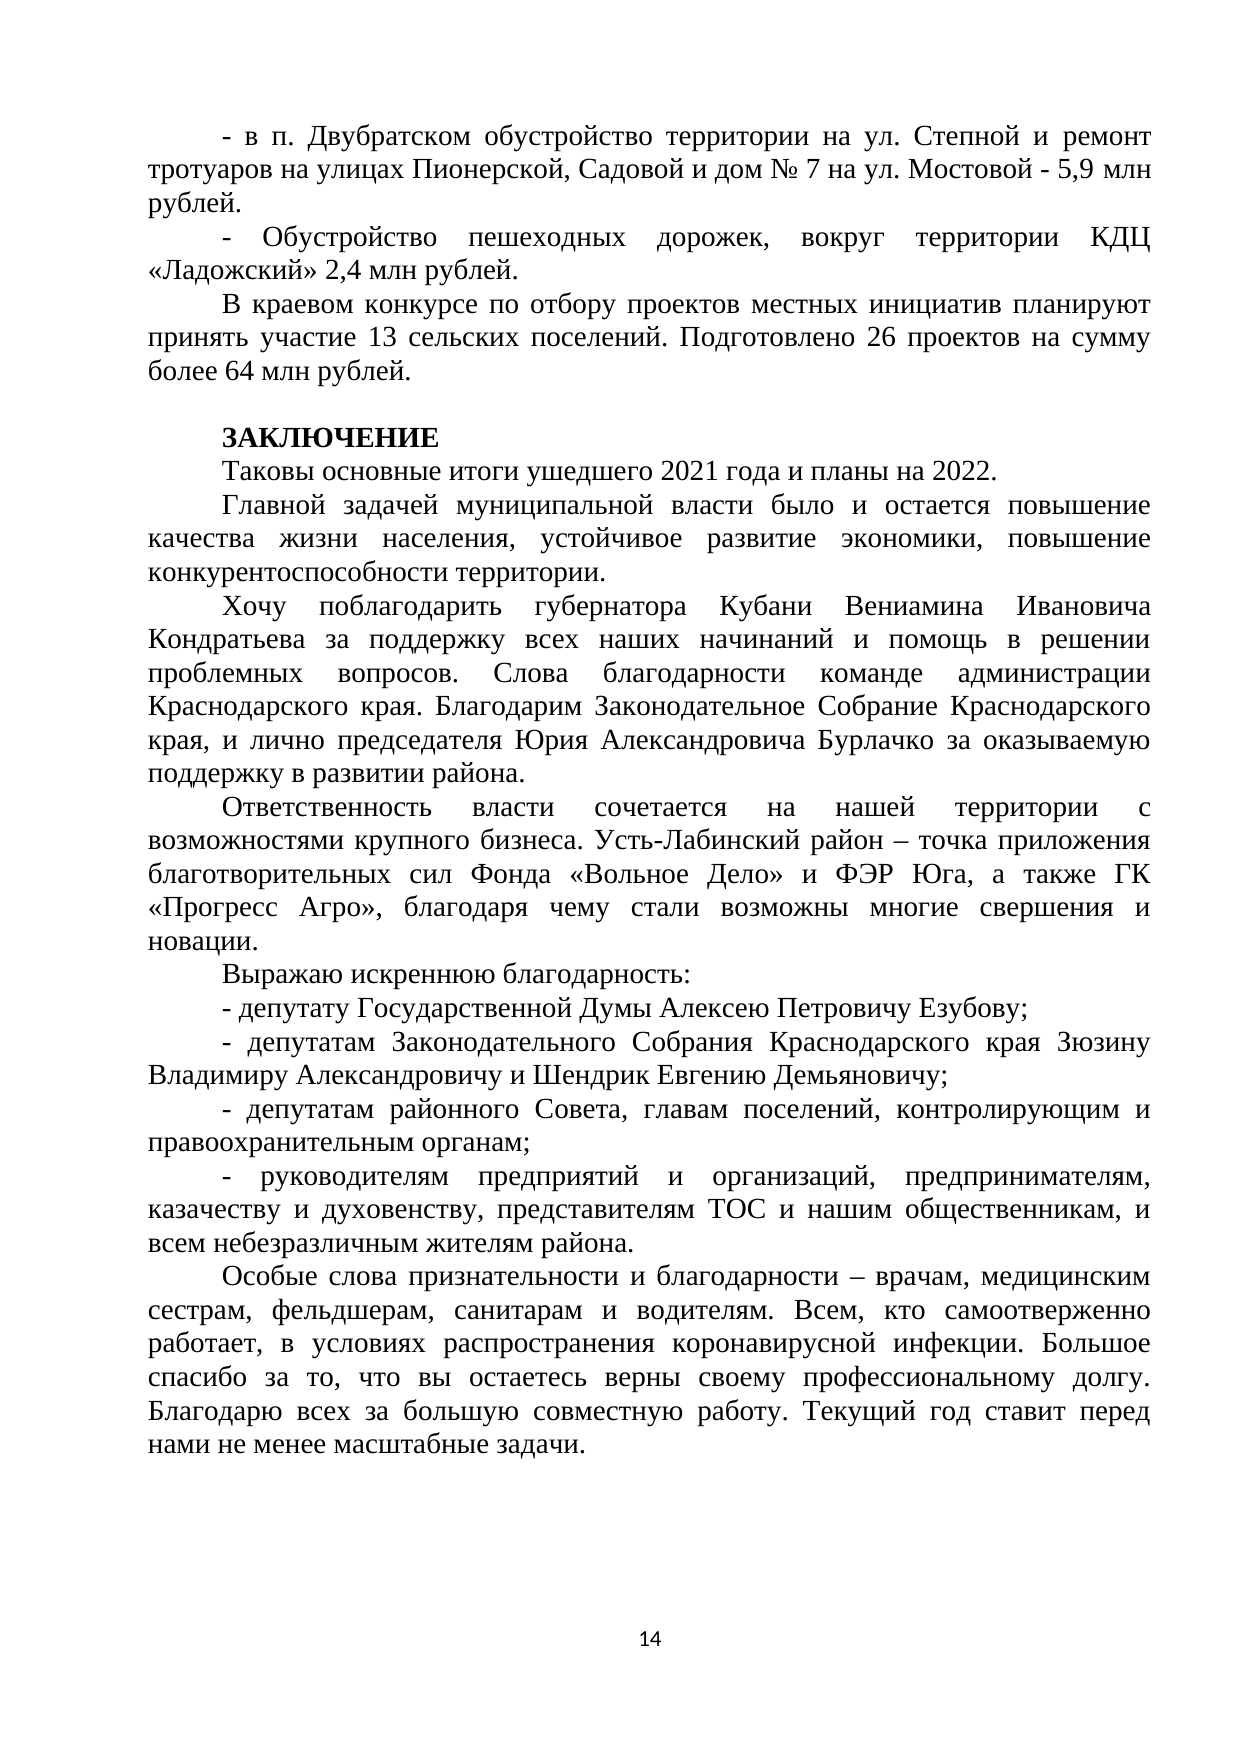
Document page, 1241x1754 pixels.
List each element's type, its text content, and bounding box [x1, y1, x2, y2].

text Хочу поблагодарить губернатора Кубани Вениамина Ивановича Кондратьева за поддержку всех наших начинаний и помощь в решении проблемных вопросов. Слова благодарности команде администрации Краснодарского края. Благодарим Законодательное Собрание Краснодарского края, и лично председателя Юрия Александровича Бурлачко за оказываемую поддержку в развитии района. [148, 588, 1152, 789]
text - в п. Двубратском обустройство территории на ул. Степной и ремонт тротуаров на улицах Пионерской, Садовой и дом № 7 на ул. Мостовой - 5,9 млн рублей. [148, 118, 1152, 219]
text Главной задачей муниципальной власти было и остается повышение качества жизни населения, устойчивое развитие экономики, повышение конкурентоспособности территории. [148, 487, 1152, 588]
text Ответственность власти сочетается на нашей территории с возможностями крупного бизнеса. Усть-Лабинский район – точка приложения благотворительных сил Фонда «Вольное Дело» и ФЭР Юга, а также ГК «Прогресс Агро», благодаря чему стали возможны многие свершения и новации. [148, 789, 1152, 957]
text - депутатам районного Совета, главам поселений, контролирующим и правоохранительным органам; [148, 1091, 1152, 1158]
text Выражаю искреннюю благодарность: [148, 957, 1152, 990]
text - руководителям предприятий и организаций, предпринимателям, казачеству и духовенству, представителям ТОС и нашим общественникам, и всем небезразличным жителям района. [148, 1158, 1152, 1258]
text - депутату Государственной Думы Алексею Петровичу Езубову; [148, 990, 1152, 1024]
text ЗАКЛЮЧЕНИЕ [148, 420, 1152, 453]
text Особые слова признательности и благодарности – врачам, медицинским сестрам, фельдшерам, санитарам и водителям. Всем, кто самоотверженно работает, в условиях распространения коронавирусной инфекции. Большое спасибо за то, что вы остаетесь верны своему профессиональному долгу. Благодарю всех за большую совместную работу. Текущий год ставит перед нами не менее масштабные задачи. [148, 1258, 1152, 1460]
text В краевом конкурсе по отбору проектов местных инициатив планируют принять участие 13 сельских поселений. Подготовлено 26 проектов на сумму более 64 млн рублей. [148, 286, 1152, 386]
text - депутатам Законодательного Собрания Краснодарского края Зюзину Владимиру Александровичу и Шендрик Евгению Демьяновичу; [148, 1024, 1152, 1091]
text Таковы основные итоги ушедшего 2021 года и планы на 2022. [148, 453, 1152, 487]
text - Обустройство пешеходных дорожек, вокруг территории КДЦ «Ладожский» 2,4 млн рублей. [148, 219, 1152, 286]
